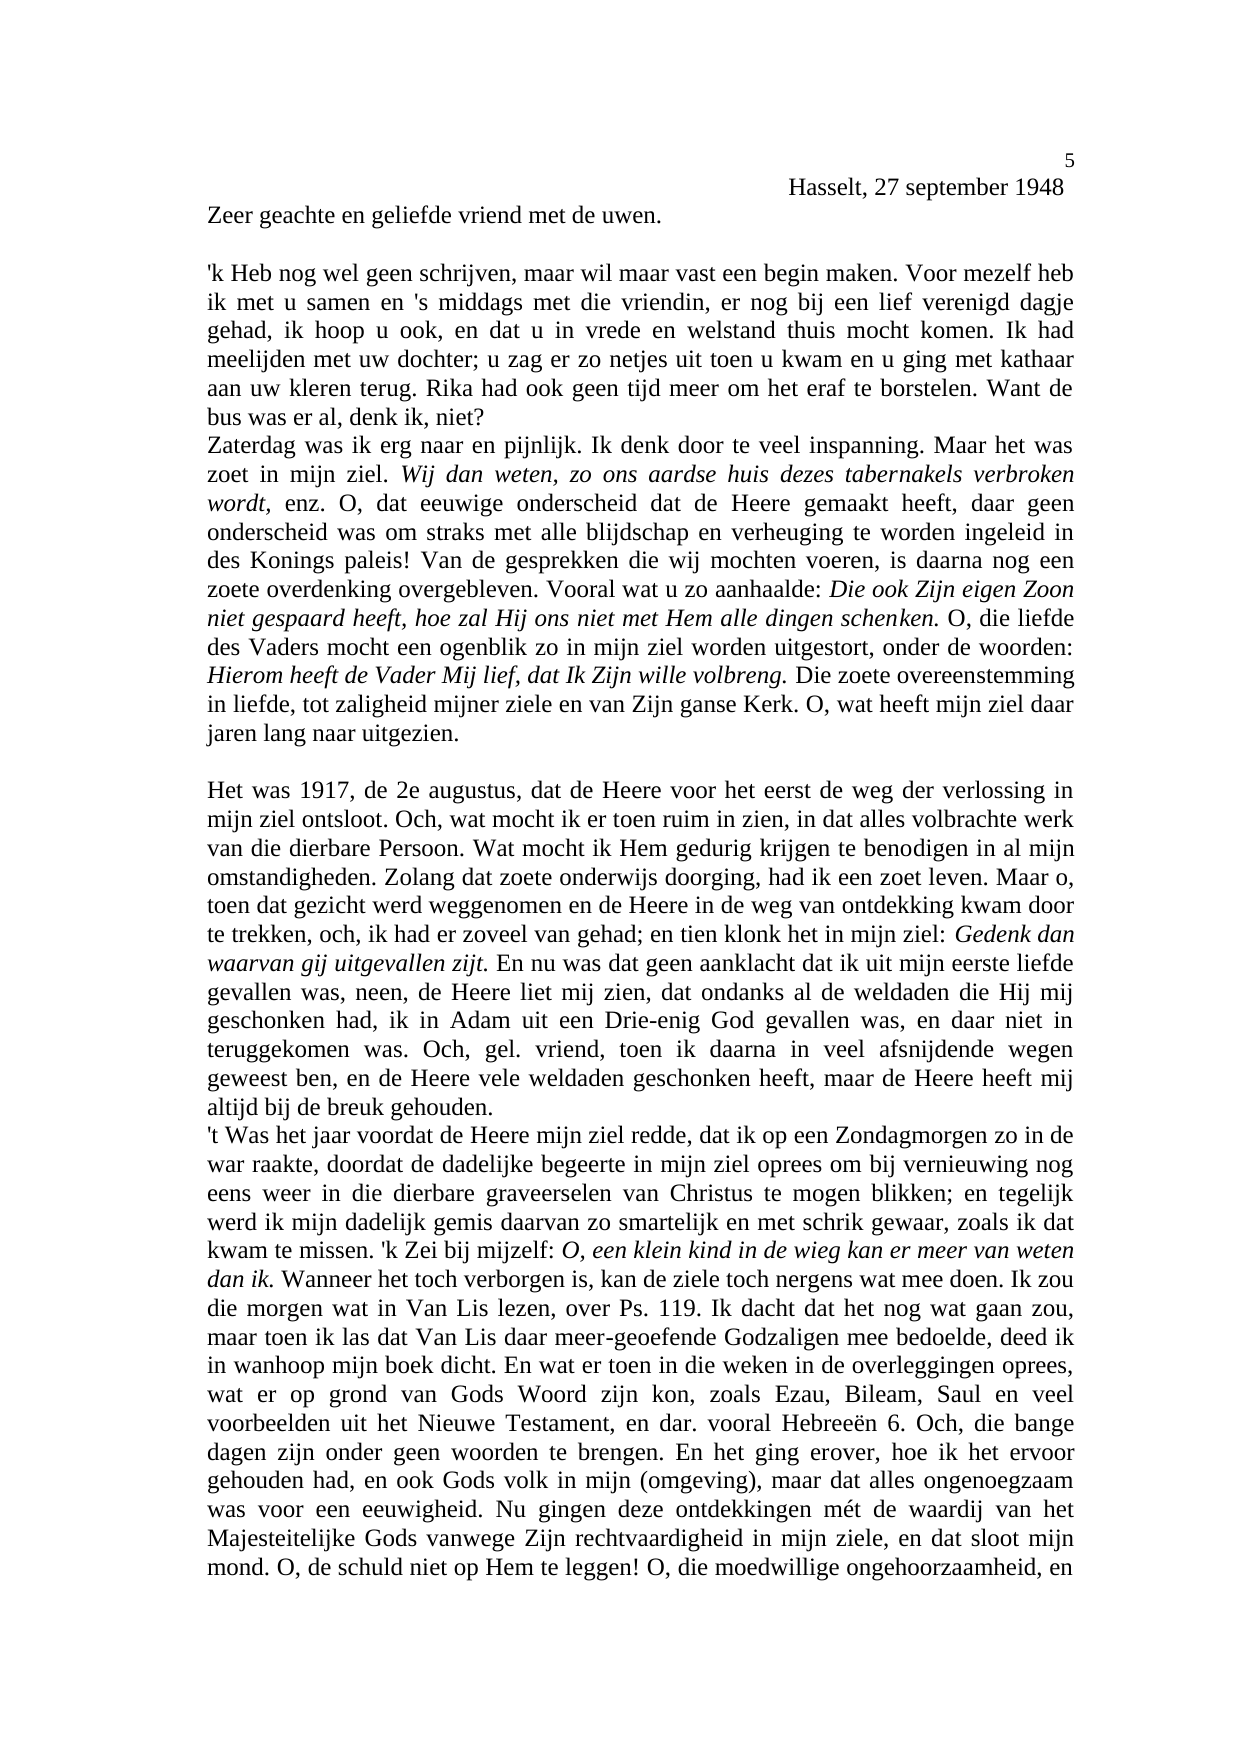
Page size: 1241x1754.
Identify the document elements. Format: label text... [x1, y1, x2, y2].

text Zeer geachte en geliefde vriend met de uwen. [207, 201, 1075, 229]
text 'k Heb nog wel geen schrijven, maar wil maar vast een begin maken. Voor mezelf heb ik met u samen en 's middags met die vriendin, er nog bij een lief verenigd dagje gehad, ik hoop u ook, en dat u in vrede en welstand thuis mocht komen. Ik had meelijden met uw dochter; u zag er zo netjes uit toen u kwam en u ging met kathaar aan uw kleren terug. Rika had ook geen tijd meer om het eraf te borstelen. Want de bus was er al, denk ik, niet? [207, 258, 1075, 431]
text Hasselt, 27 september 1948 [207, 172, 1075, 201]
text Het was 1917, de 2e augustus, dat de Heere voor het eerst de weg der verlossing in mijn ziel ontsloot. Och, wat mocht ik er toen ruim in zien, in dat alles volbrachte werk van die dierbare Persoon. Wat mocht ik Hem gedurig krijgen te benodigen in al mijn omstandigheden. Zolang dat zoete onderwijs doorging, had ik een zoet leven. Maar o, toen dat gezicht werd weggenomen en de Heere in de weg van ontdekking kwam door te trekken, och, ik had er zoveel van gehad; en tien klonk het in mijn ziel: Gedenk dan waarvan gij uitgevallen zijt. En nu was dat geen aanklacht dat ik uit mijn eerste liefde gevallen was, neen, de Heere liet mij zien, dat ondanks al de weldaden die Hij mij geschonken had, ik in Adam uit een Drie-enig God gevallen was, en daar niet in teruggekomen was. Och, gel. vriend, toen ik daarna in veel afsnijdende wegen geweest ben, en de Heere vele weldaden geschonken heeft, maar de Heere heeft mij altijd bij de breuk gehouden. [207, 776, 1075, 1121]
text Zaterdag was ik erg naar en pijnlijk. Ik denk door te veel inspanning. Maar het was zoet in mijn ziel. Wij dan weten, zo ons aardse huis dezes tabernakels verbroken wordt, enz. O, dat eeuwige onderscheid dat de Heere gemaakt heeft, daar geen onderscheid was om straks met alle blijdschap en verheuging te worden ingeleid in des Konings paleis! Van de gesprekken die wij mochten voeren, is daarna nog een zoete overdenking overgebleven. Vooral wat u zo aanhaalde: Die ook Zijn eigen Zoon niet gespaard heeft, hoe zal Hij ons niet met Hem alle dingen schenken. O, die liefde des Vaders mocht een ogenblik zo in mijn ziel worden uitgestort, onder de woorden: Hierom heeft de Vader Mij lief, dat Ik Zijn wille volbreng. Die zoete overeenstemming in liefde, tot zaligheid mijner ziele en van Zijn ganse Kerk. O, wat heeft mijn ziel daar jaren lang naar uitgezien. [207, 431, 1075, 747]
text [207, 1121, 1075, 1581]
